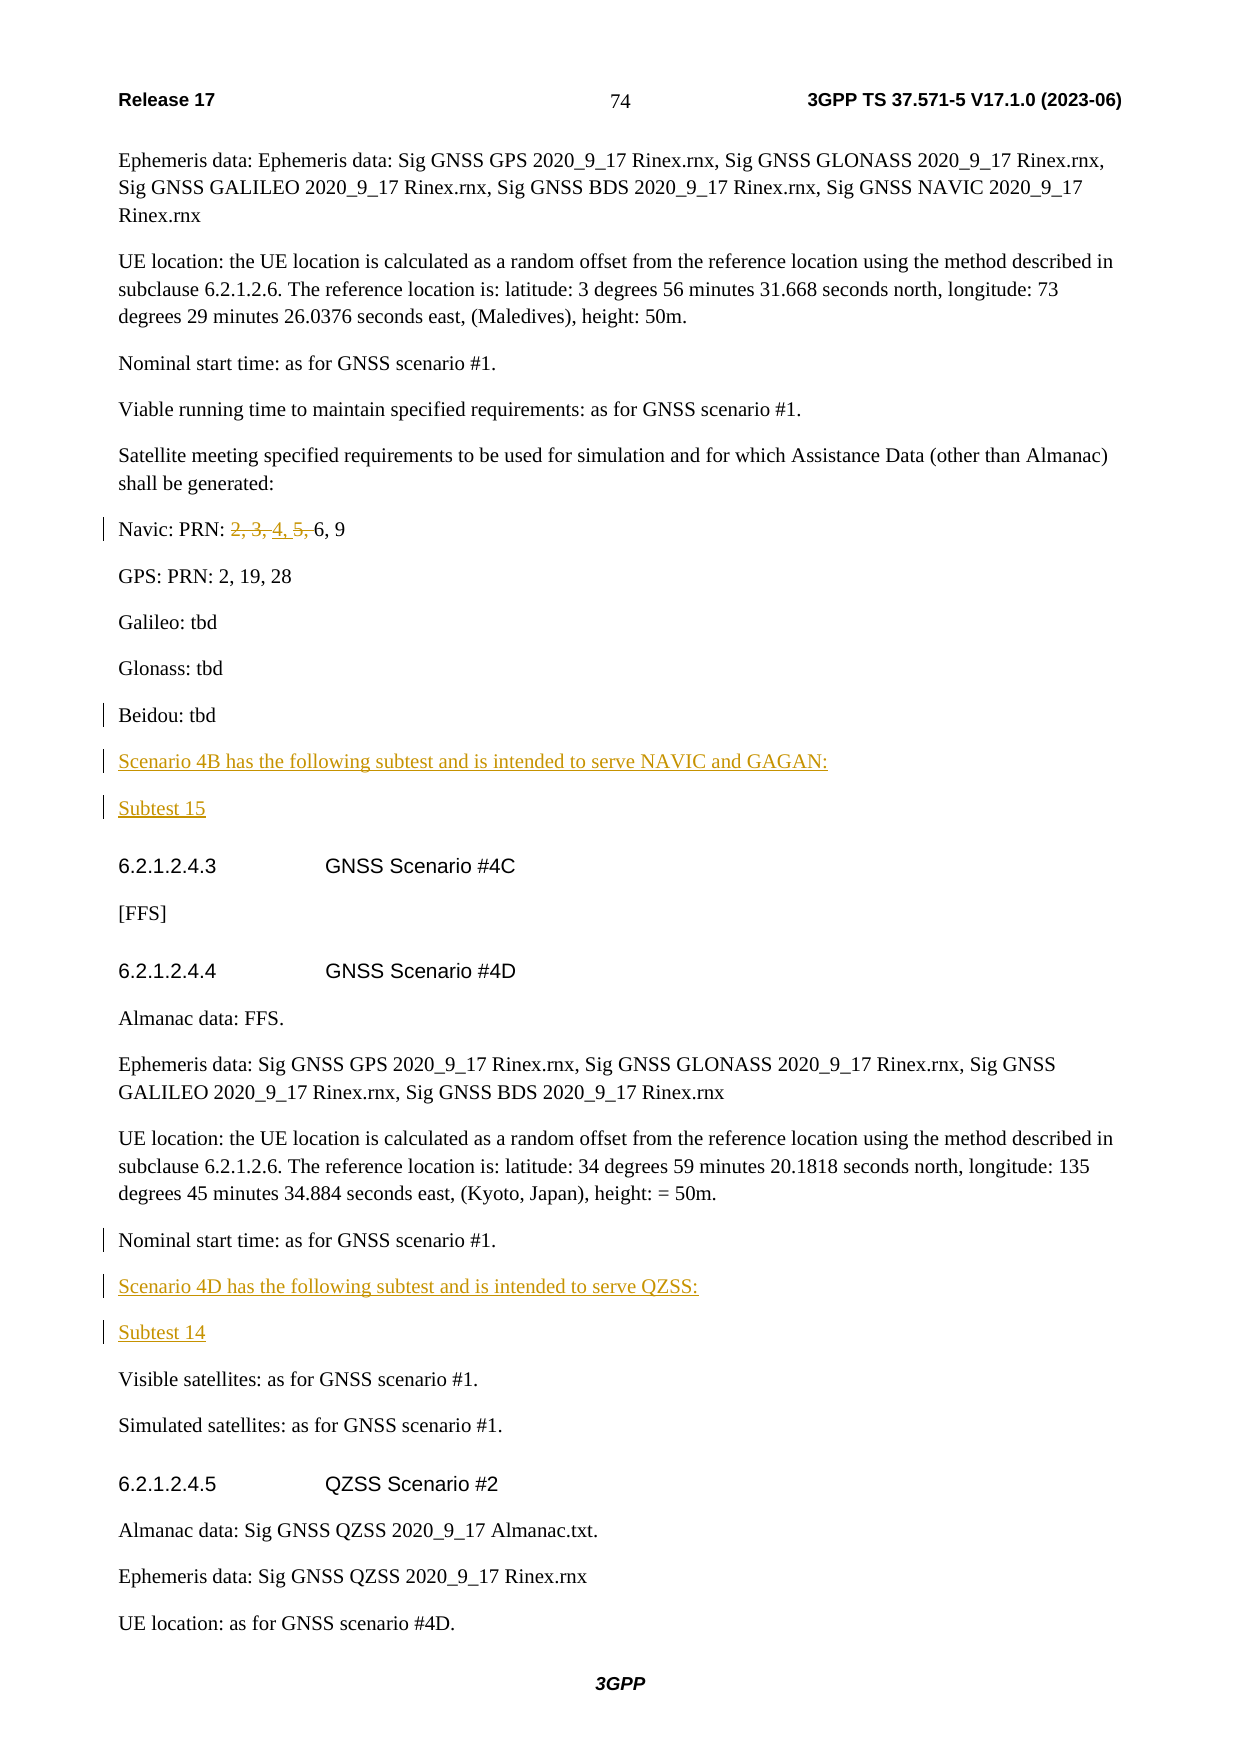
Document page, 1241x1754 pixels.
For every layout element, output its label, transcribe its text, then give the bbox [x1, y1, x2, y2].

text Nominal start time: as for GNSS scenario #1. [118, 351, 1122, 375]
text GPS: PRN: 2, 19, 28 [118, 564, 1122, 588]
subtitle 6.2.1.2.4.5 QZSS Scenario #2 [118, 1472, 1122, 1496]
text Visible satellites: as for GNSS scenario #1. [118, 1367, 1122, 1391]
text Satellite meeting specified requirements to be used for simulation and for which Assistance Data (other than Almanac) shall be generated: [118, 443, 1122, 495]
text Ephemeris data: Sig GNSS GPS 2020_9_17 Rinex.rnx, Sig GNSS GLONASS 2020_9_17 Rinex.rnx, Sig GNSS GALILEO 2020_9_17 Rinex.rnx, Sig GNSS BDS 2020_9_17 Rinex.rnx [118, 1052, 1122, 1104]
text UE location: the UE location is calculated as a random offset from the reference location using the method described in subclause 6.2.1.2.6. The reference location is: latitude: 3 degrees 56 minutes 31.668 seconds north, longitude: 73 degrees 29 minutes 26.0376 seconds east, (Maledives), height: 50m. [118, 249, 1122, 328]
text Ephemeris data: Ephemeris data: Sig GNSS GPS 2020_9_17 Rinex.rnx, Sig GNSS GLONASS 2020_9_17 Rinex.rnx, Sig GNSS GALILEO 2020_9_17 Rinex.rnx, Sig GNSS BDS 2020_9_17 Rinex.rnx, Sig GNSS NAVIC 2020_9_17 Rinex.rnx [118, 147, 1122, 227]
text Ephemeris data: Sig GNSS QZSS 2020_9_17 Rinex.rnx [118, 1564, 1122, 1588]
text Nominal start time: as for GNSS scenario #1. [118, 1227, 1122, 1252]
text [FFS] [118, 901, 1122, 924]
text Beidou: tbd [118, 703, 1122, 727]
subtitle 6.2.1.2.4.4 GNSS Scenario #4D [118, 959, 1122, 983]
text Almanac data: Sig GNSS QZSS 2020_9_17 Almanac.txt. [118, 1518, 1122, 1542]
text Viable running time to maintain specified requirements: as for GNSS scenario #1. [118, 397, 1122, 421]
text Navic: PRN: 6, 9 [118, 517, 1122, 541]
subtitle 6.2.1.2.4.3 GNSS Scenario #4C [118, 854, 1122, 878]
text UE location: as for GNSS scenario #4D. [118, 1611, 1122, 1635]
text Glonass: tbd [118, 656, 1122, 680]
text Almanac data: FFS. [118, 1006, 1122, 1030]
text Galileo: tbd [118, 610, 1122, 634]
text Simulated satellites: as for GNSS scenario #1. [118, 1413, 1122, 1437]
text UE location: the UE location is calculated as a random offset from the reference location using the method described in subclause 6.2.1.2.6. The reference location is: latitude: 34 degrees 59 minutes 20.1818 seconds north, longitude: 135 degrees 45 minutes 34.884 seconds east, (Kyoto, Japan), height: = 50m. [118, 1126, 1122, 1205]
